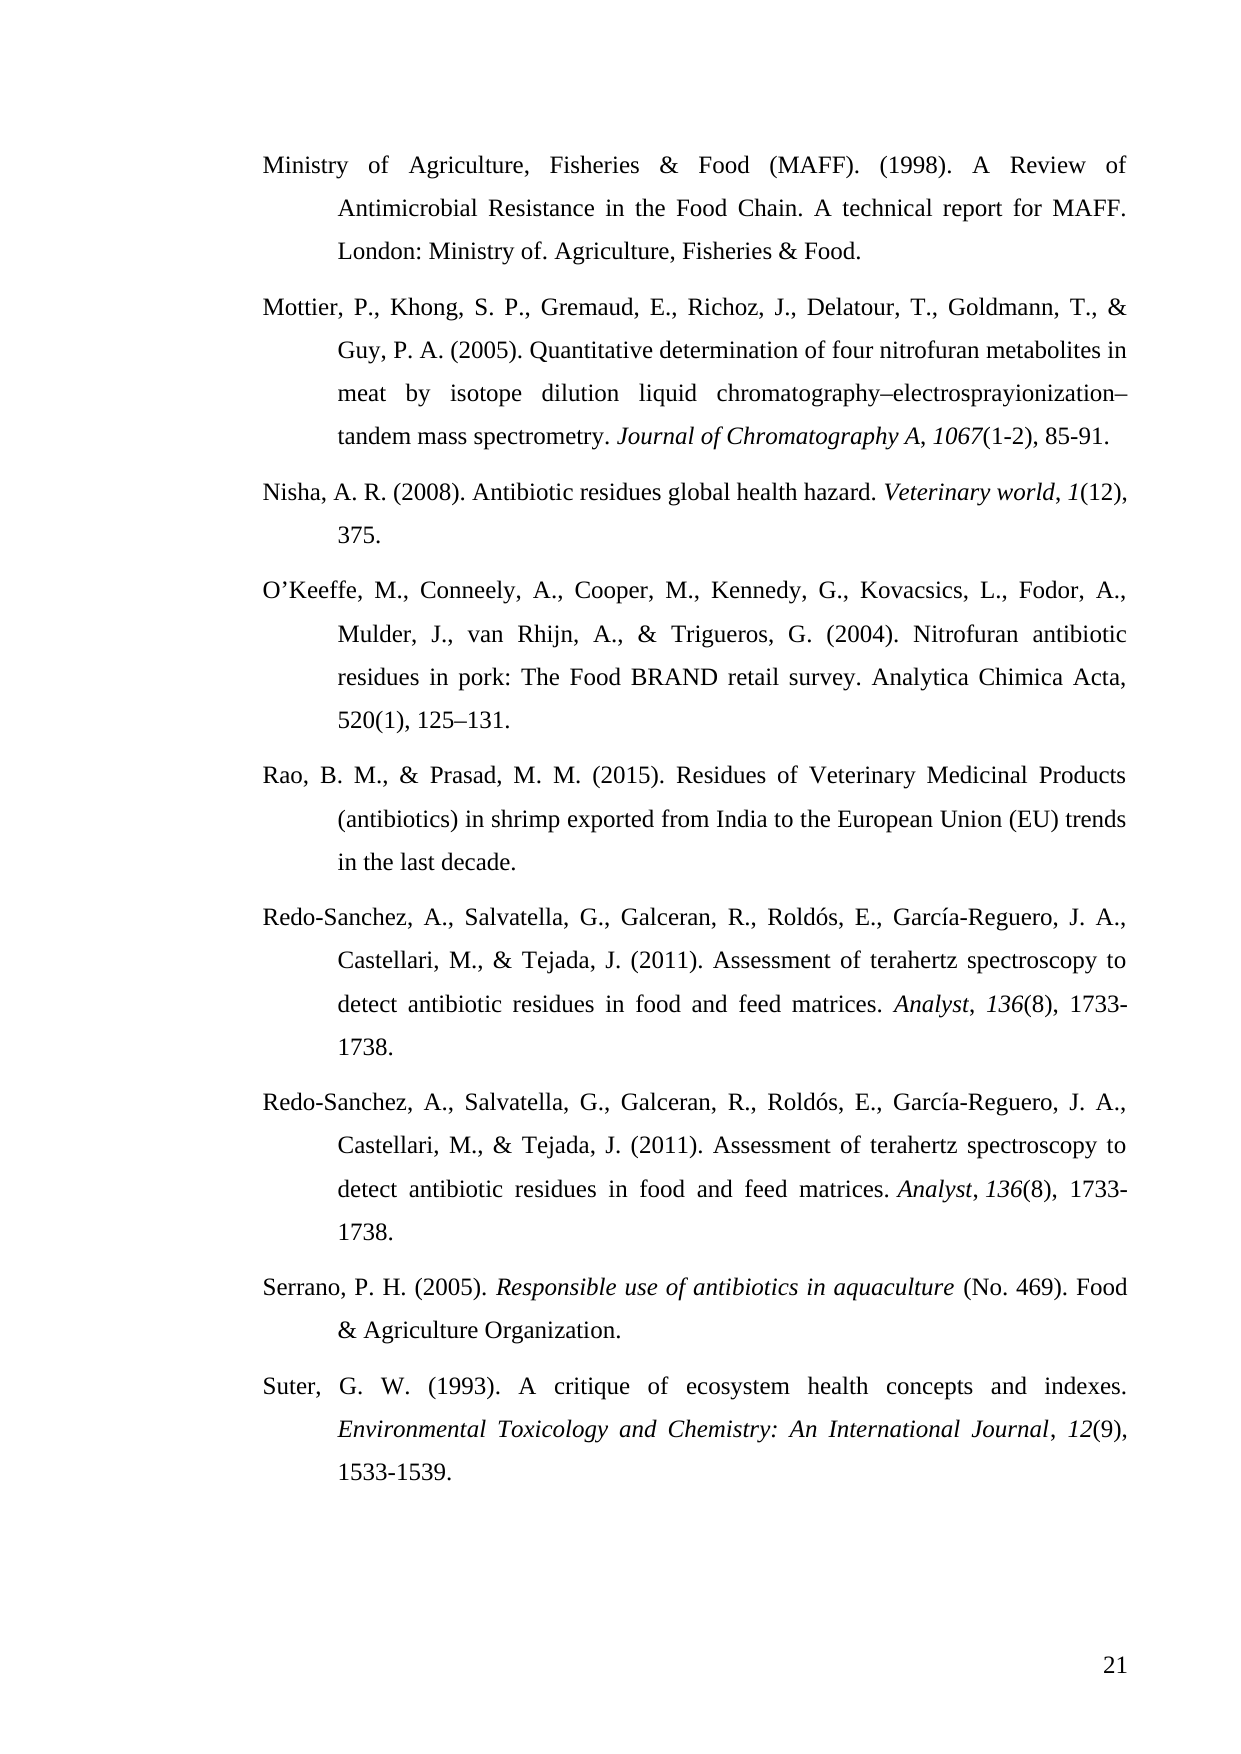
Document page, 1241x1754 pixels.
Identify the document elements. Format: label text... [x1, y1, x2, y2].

text O’Keeffe, M., Conneely, A., Cooper, M., Kennedy, G., Kovacsics, L., Fodor, A., Mulder, J., van Rhijn, A., & Trigueros, G. (2004). Nitrofuran antibiotic residues in pork: The Food BRAND retail survey. Analytica Chimica Acta, 520(1), 125–131. [262, 576, 1128, 734]
text Nisha, A. R. (2008). Antibiotic residues global health hazard. Veterinary world, 1(12), 375. [262, 477, 1128, 549]
text Redo-Sanchez, A., Salvatella, G., Galceran, R., Roldós, E., García-Reguero, J. A., Castellari, M., & Tejada, J. (2011). Assessment of terahertz spectroscopy to detect antibiotic residues in food and feed matrices. Analyst, 136(8), 1733-1738. [262, 1087, 1128, 1246]
text Ministry of Agriculture, Fisheries & Food (MAFF). (1998). A Review of Antimicrobial Resistance in the Food Chain. A technical report for MAFF. London: Ministry of. Agriculture, Fisheries & Food. [262, 150, 1128, 265]
text Rao, B. M., & Prasad, M. M. (2015). Residues of Veterinary Medicinal Products (antibiotics) in shrimp exported from India to the European Union (EU) trends in the last decade. [262, 761, 1128, 876]
text Mottier, P., Khong, S. P., Gremaud, E., Richoz, J., Delatour, T., Goldmann, T., & Guy, P. A. (2005). Quantitative determination of four nitrofuran metabolites in meat by isotope dilution liquid chromatography–electrosprayionization–tandem mass spectrometry. Journal of Chromatography A, 1067(1-2), 85-91. [262, 292, 1128, 450]
text Redo-Sanchez, A., Salvatella, G., Galceran, R., Roldós, E., García-Reguero, J. A., Castellari, M., & Tejada, J. (2011). Assessment of terahertz spectroscopy to detect antibiotic residues in food and feed matrices. Analyst, 136(8), 1733-1738. [262, 902, 1128, 1061]
text Suter, G. W. (1993). A critique of ecosystem health concepts and indexes. Environmental Toxicology and Chemistry: An International Journal, 12(9), 1533-1539. [262, 1371, 1128, 1486]
text Serrano, P. H. (2005). Responsible use of antibiotics in aquaculture (No. 469). Food & Agriculture Organization. [262, 1272, 1128, 1344]
